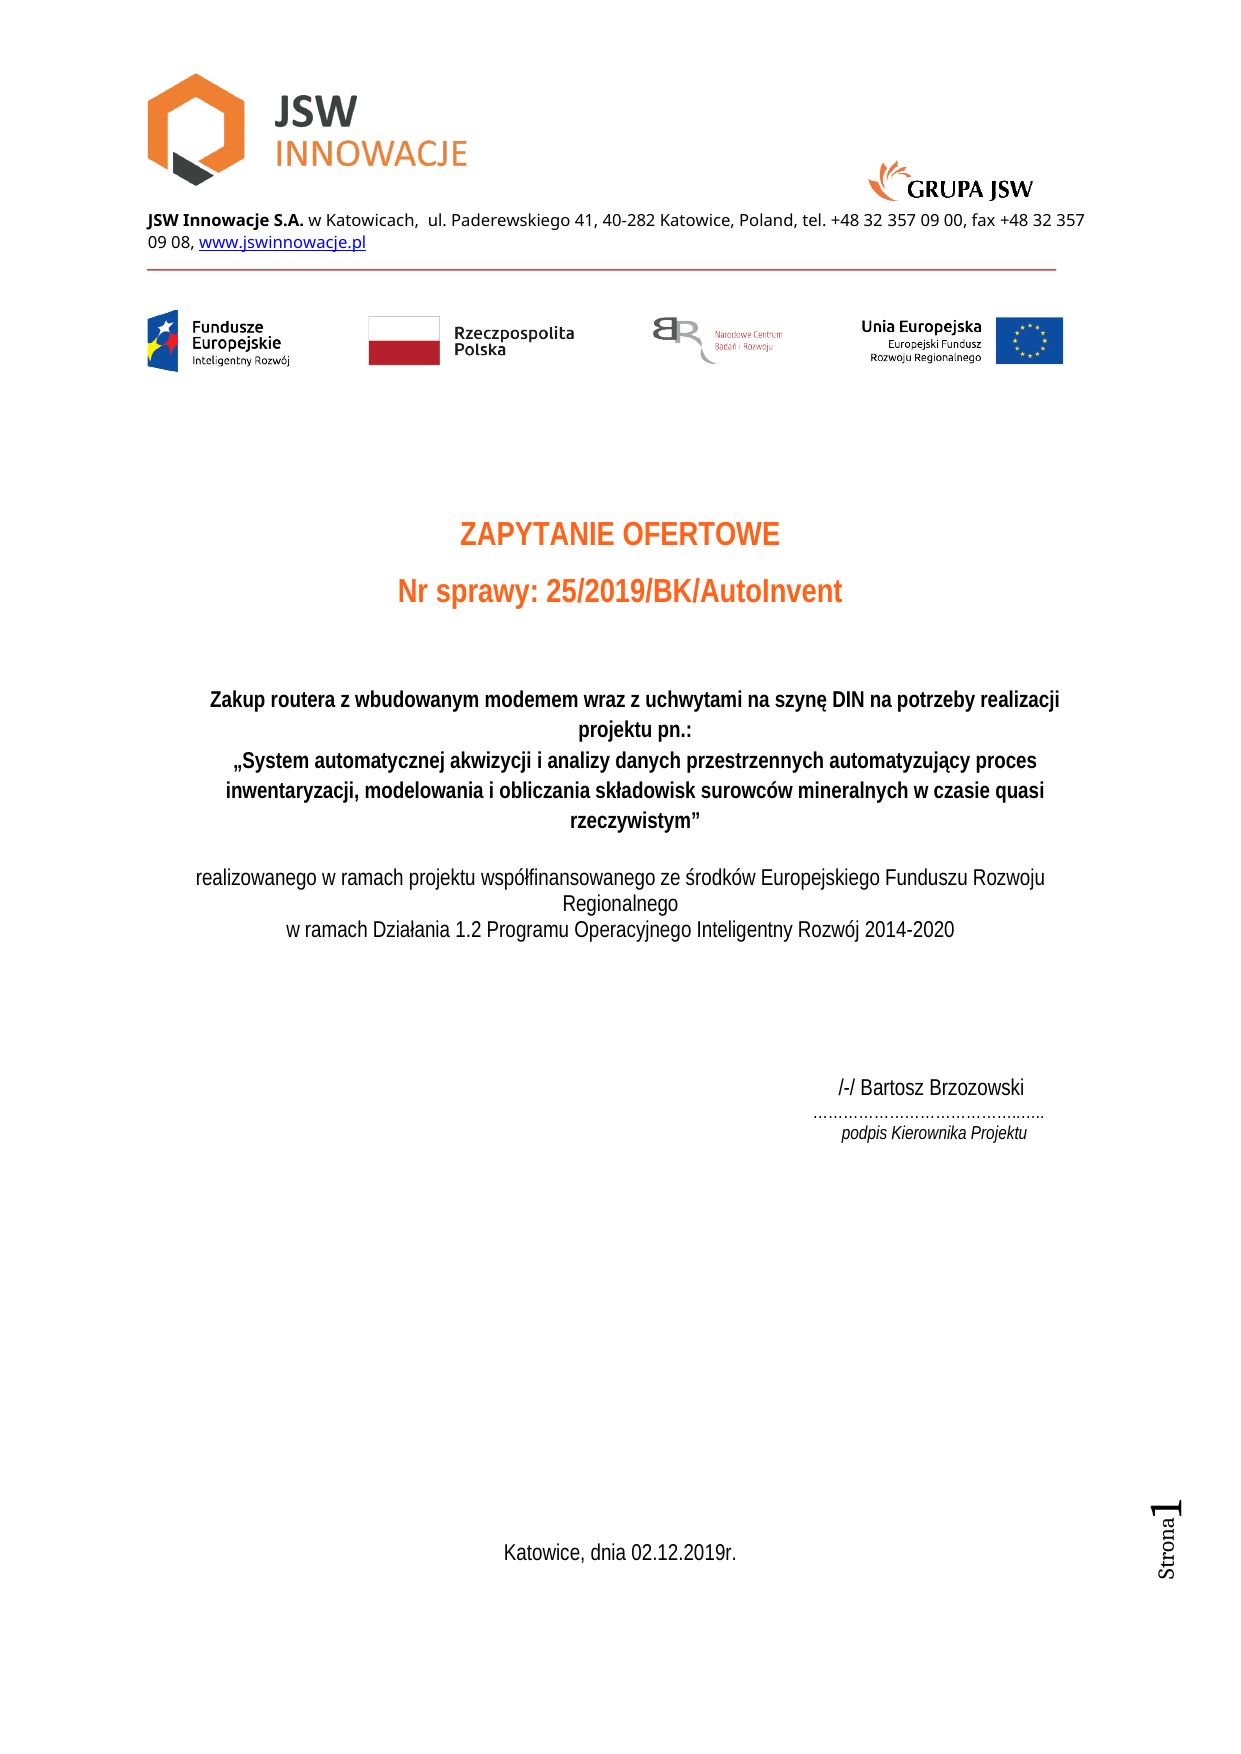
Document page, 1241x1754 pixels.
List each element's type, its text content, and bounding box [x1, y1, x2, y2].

picture [147, 73, 467, 186]
text ZAPYTANIE OFERTOWE [148, 514, 1093, 552]
text realizowanego w ramach projektu współfinansowanego ze środków Europejskiego Funduszu Rozwoju Regionalnego [148, 863, 1093, 916]
text …………………………………..….. [812, 1101, 1093, 1122]
picture [147, 310, 1064, 372]
text Zakup routera z wbudowanym modemem wraz z uchwytami na szynę DIN na potrzeby realizacji projektu pn.: [177, 686, 1093, 743]
text „System automatycznej akwizycji i analizy danych przestrzennych automatyzujący proces inwentaryzacji, modelowania i obliczania składowisk surowców mineralnych w czasie quasi rzeczywistym” [177, 747, 1093, 833]
text w ramach Działania 1.2 Programu Operacyjnego Inteligentny Rozwój 2014-2020 [148, 916, 1093, 943]
text /-/ Bartosz Brzozowski [148, 1074, 1048, 1101]
text Katowice, dnia 02.12.2019r. [148, 1539, 1093, 1566]
picture [861, 156, 1039, 208]
text podpis Kierownika Projektu [148, 1122, 1093, 1144]
text Nr sprawy: 25/2019/BK/AutoInvent [148, 572, 1093, 610]
